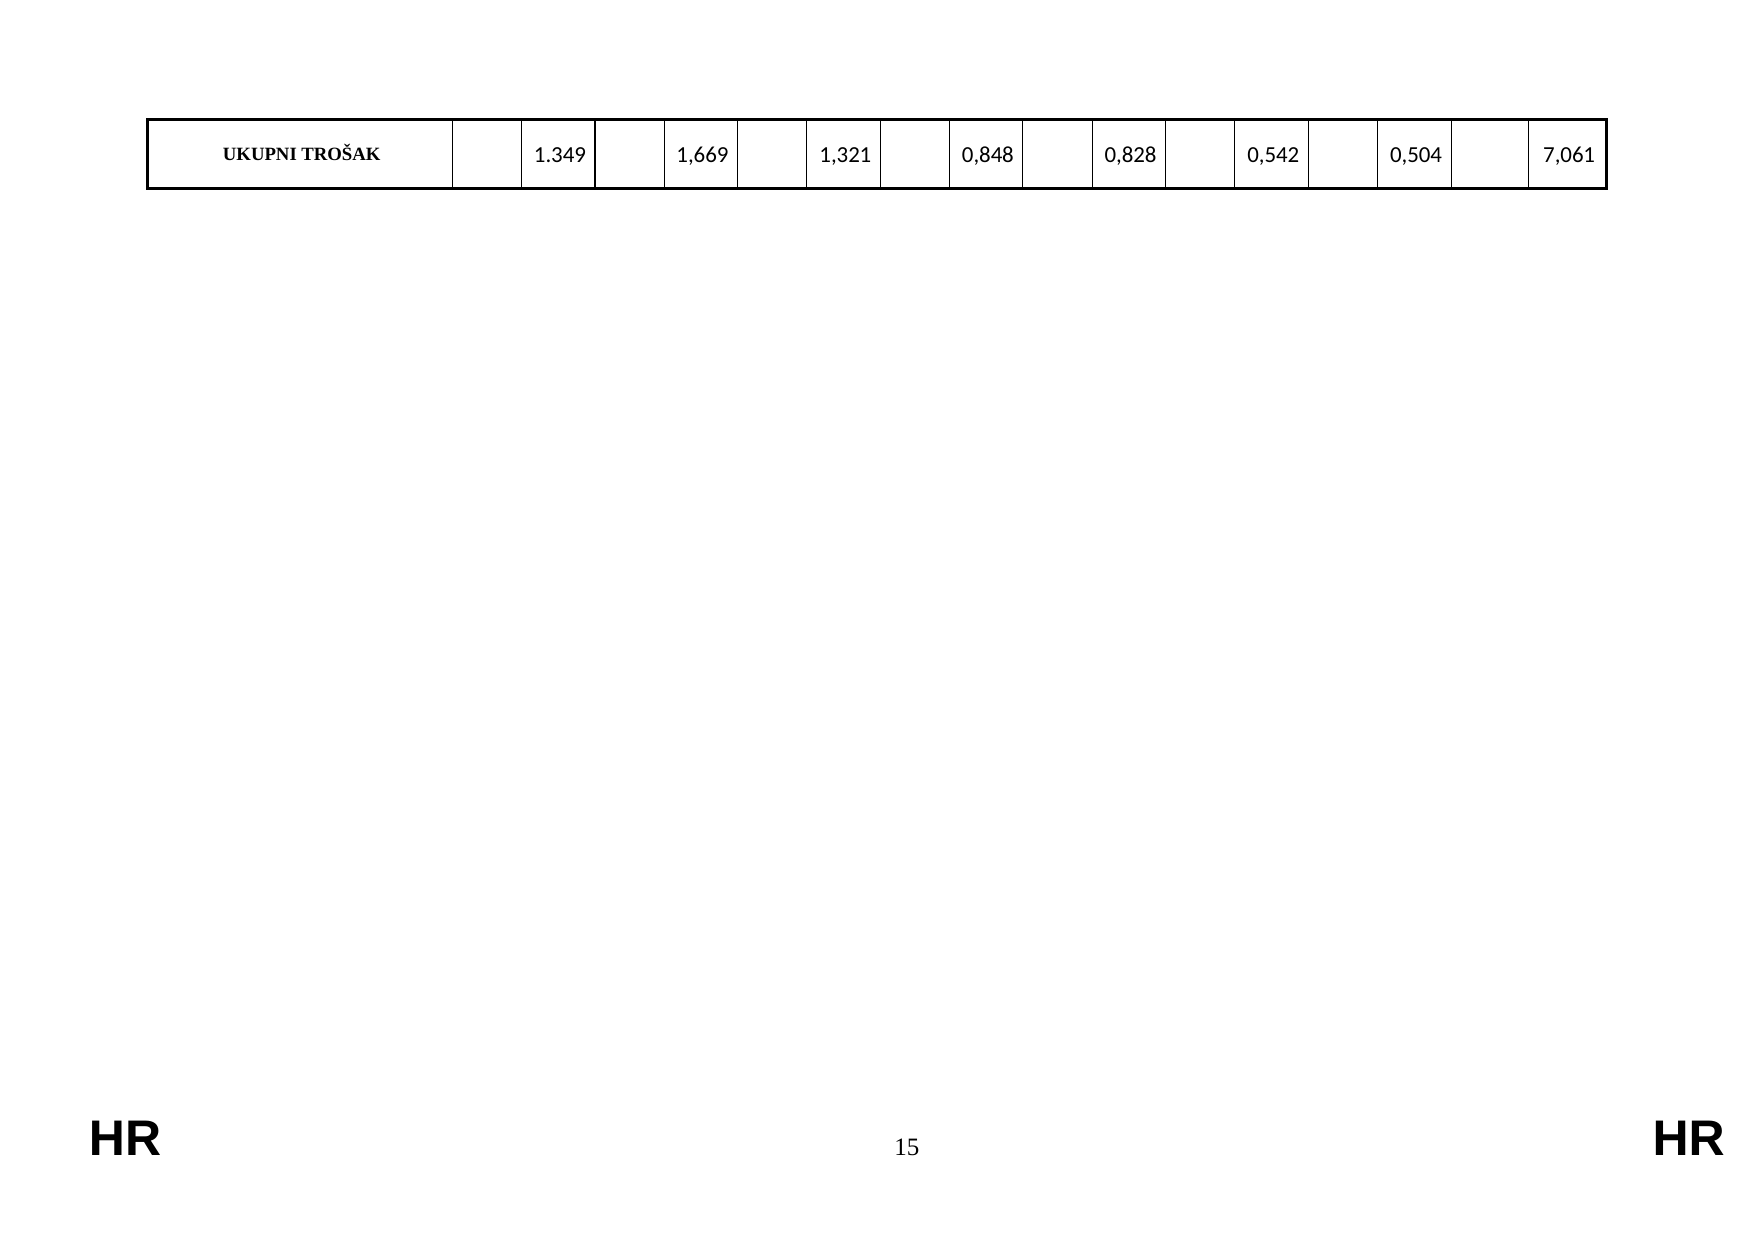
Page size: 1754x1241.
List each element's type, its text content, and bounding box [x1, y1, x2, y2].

table_cell [596, 121, 664, 187]
table_cell [1023, 121, 1092, 187]
table_cell 1.349 [522, 121, 594, 187]
table_cell [738, 121, 806, 187]
table_cell 0,828 [1093, 121, 1165, 187]
table_cell [453, 121, 521, 187]
table_cell [1166, 121, 1234, 187]
table_cell 0,504 [1378, 121, 1451, 187]
table_cell [1309, 121, 1377, 187]
table_cell 0,542 [1235, 121, 1308, 187]
table_cell 0,848 [950, 121, 1022, 187]
table_cell [881, 121, 949, 187]
table_cell [1452, 121, 1528, 187]
table_cell 1,321 [807, 121, 880, 187]
table_cell 7,061 [1529, 121, 1605, 187]
table_cell 1,669 [665, 121, 737, 187]
table_cell UKUPNI TROŠAK [149, 121, 452, 187]
